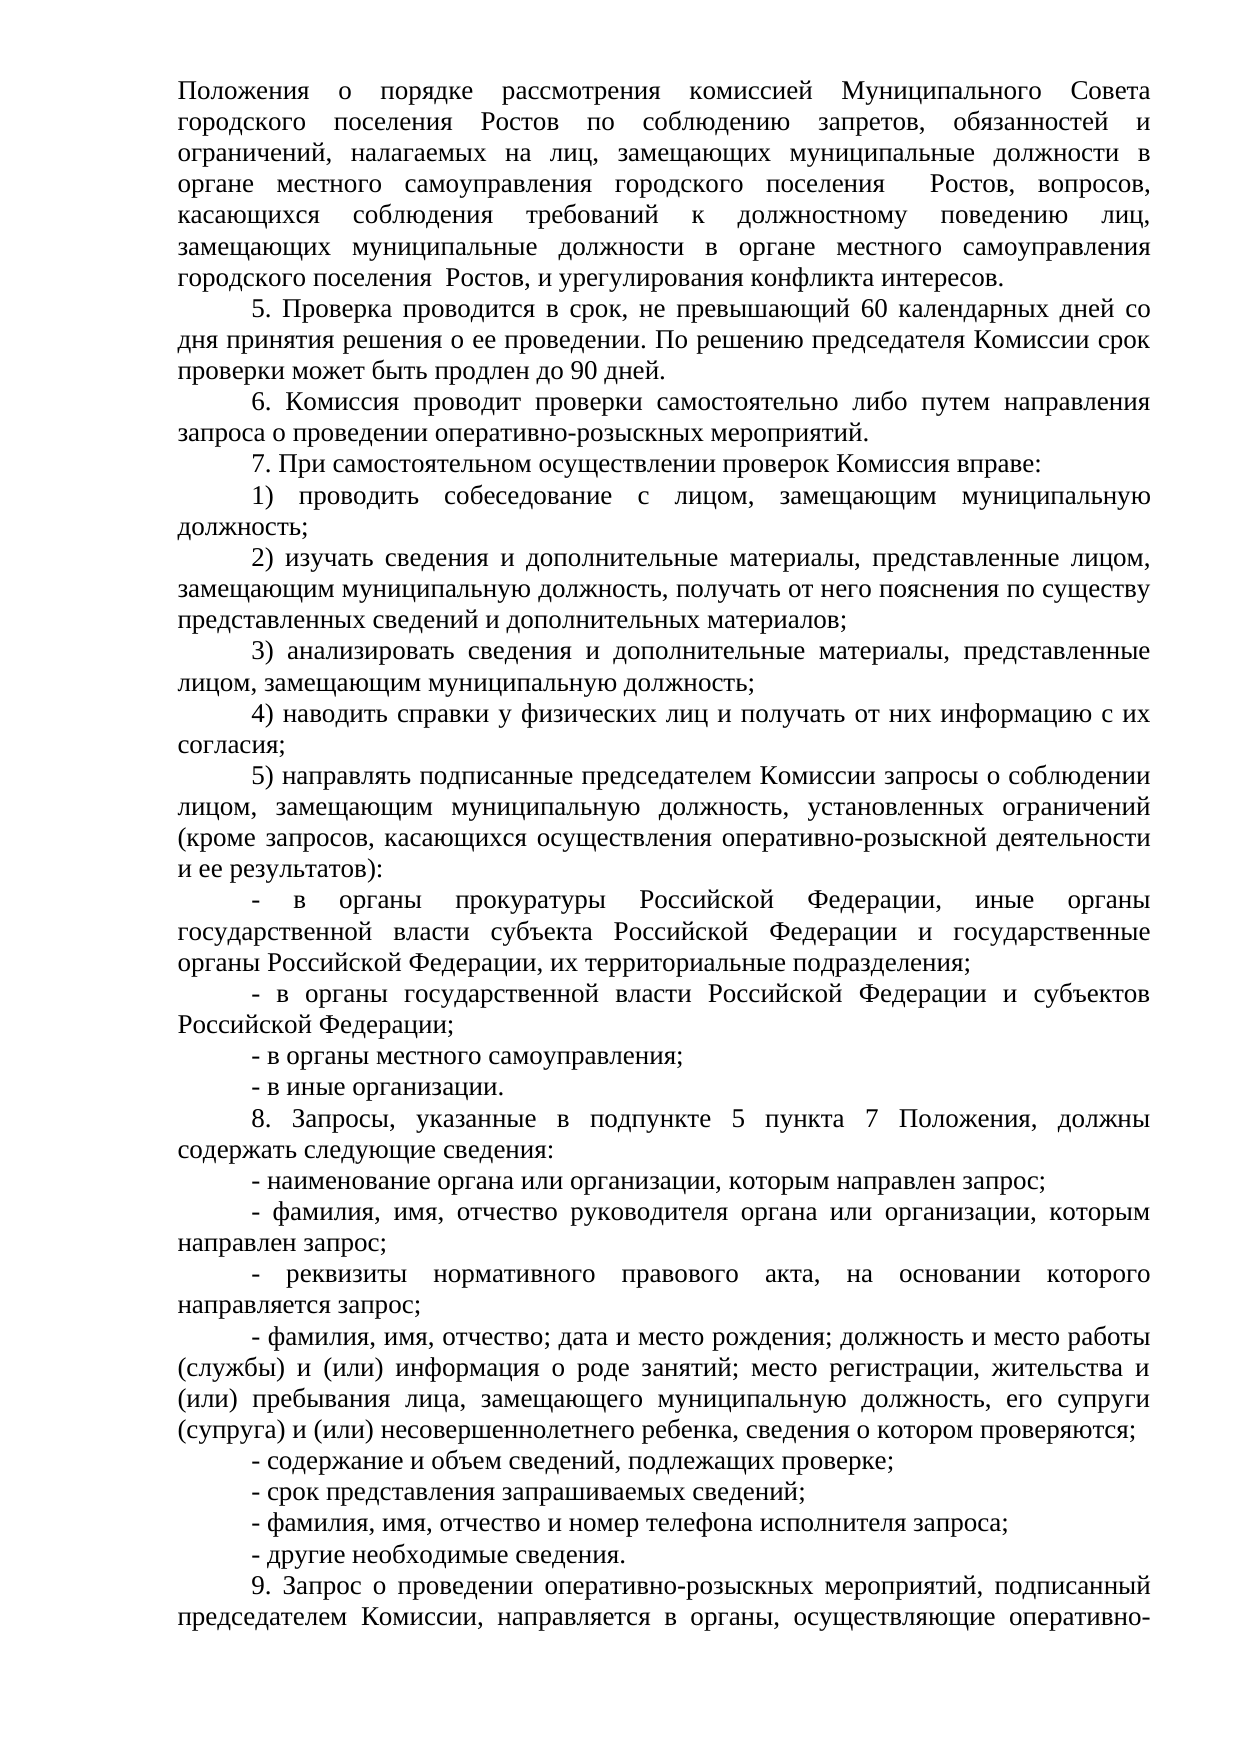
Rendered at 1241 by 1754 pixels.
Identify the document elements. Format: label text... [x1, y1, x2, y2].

text - реквизиты нормативного правового акта, на основании которого направляется запрос; [177, 1257, 1152, 1320]
text - фамилия, имя, отчество и номер телефона исполнителя запроса; [177, 1507, 1152, 1538]
text 1) проводить собеседование с лицом, замещающим муниципальную должность; [177, 479, 1152, 541]
text - другие необходимые сведения. [177, 1538, 1152, 1569]
text - срок представления запрашиваемых сведений; [177, 1475, 1152, 1507]
text - наименование органа или организации, которым направлен запрос; [177, 1164, 1152, 1195]
text 7. При самостоятельном осуществлении проверок Комиссия вправе: [177, 448, 1152, 479]
text - в иные организации. [177, 1071, 1152, 1102]
text - фамилия, имя, отчество; дата и место рождения; должность и место работы (службы) и (или) информация о роде занятий; место регистрации, жительства и (или) пребывания лица, замещающего муниципальную должность, его супруги (супруга) и (или) несовершеннолетнего ребенка, сведения о котором проверяются; [177, 1320, 1152, 1444]
text 5) направлять подписанные председателем Комиссии запросы о соблюдении лицом, замещающим муниципальную должность, установленных ограничений (кроме запросов, касающихся осуществления оперативно-розыскной деятельности и ее результатов): [177, 759, 1152, 884]
text 6. Комиссия проводит проверки самостоятельно либо путем направления запроса о проведении оперативно-розыскных мероприятий. [177, 385, 1152, 448]
text - содержание и объем сведений, подлежащих проверке; [177, 1444, 1152, 1475]
text 5. Проверка проводится в срок, не превышающий 60 календарных дней со дня принятия решения о ее проведении. По решению председателя Комиссии срок проверки может быть продлен до 90 дней. [177, 292, 1152, 385]
text - в органы местного самоуправления; [177, 1039, 1152, 1071]
text 2) изучать сведения и дополнительные материалы, представленные лицом, замещающим муниципальную должность, получать от него пояснения по существу представленных сведений и дополнительных материалов; [177, 541, 1152, 634]
text - в органы государственной власти Российской Федерации и субъектов Российской Федерации; [177, 977, 1152, 1039]
text - в органы прокуратуры Российской Федерации, иные органы государственной власти субъекта Российской Федерации и государственные органы Российской Федерации, их территориальные подразделения; [177, 884, 1152, 977]
text 4) наводить справки у физических лиц и получать от них информацию с их согласия; [177, 697, 1152, 759]
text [177, 74, 1152, 292]
text 8. Запросы, указанные в подпункте 5 пункта 7 Положения, должны содержать следующие сведения: [177, 1102, 1152, 1164]
text 3) анализировать сведения и дополнительные материалы, представленные лицом, замещающим муниципальную должность; [177, 634, 1152, 697]
text - фамилия, имя, отчество руководителя органа или организации, которым направлен запрос; [177, 1195, 1152, 1257]
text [177, 1569, 1152, 1631]
